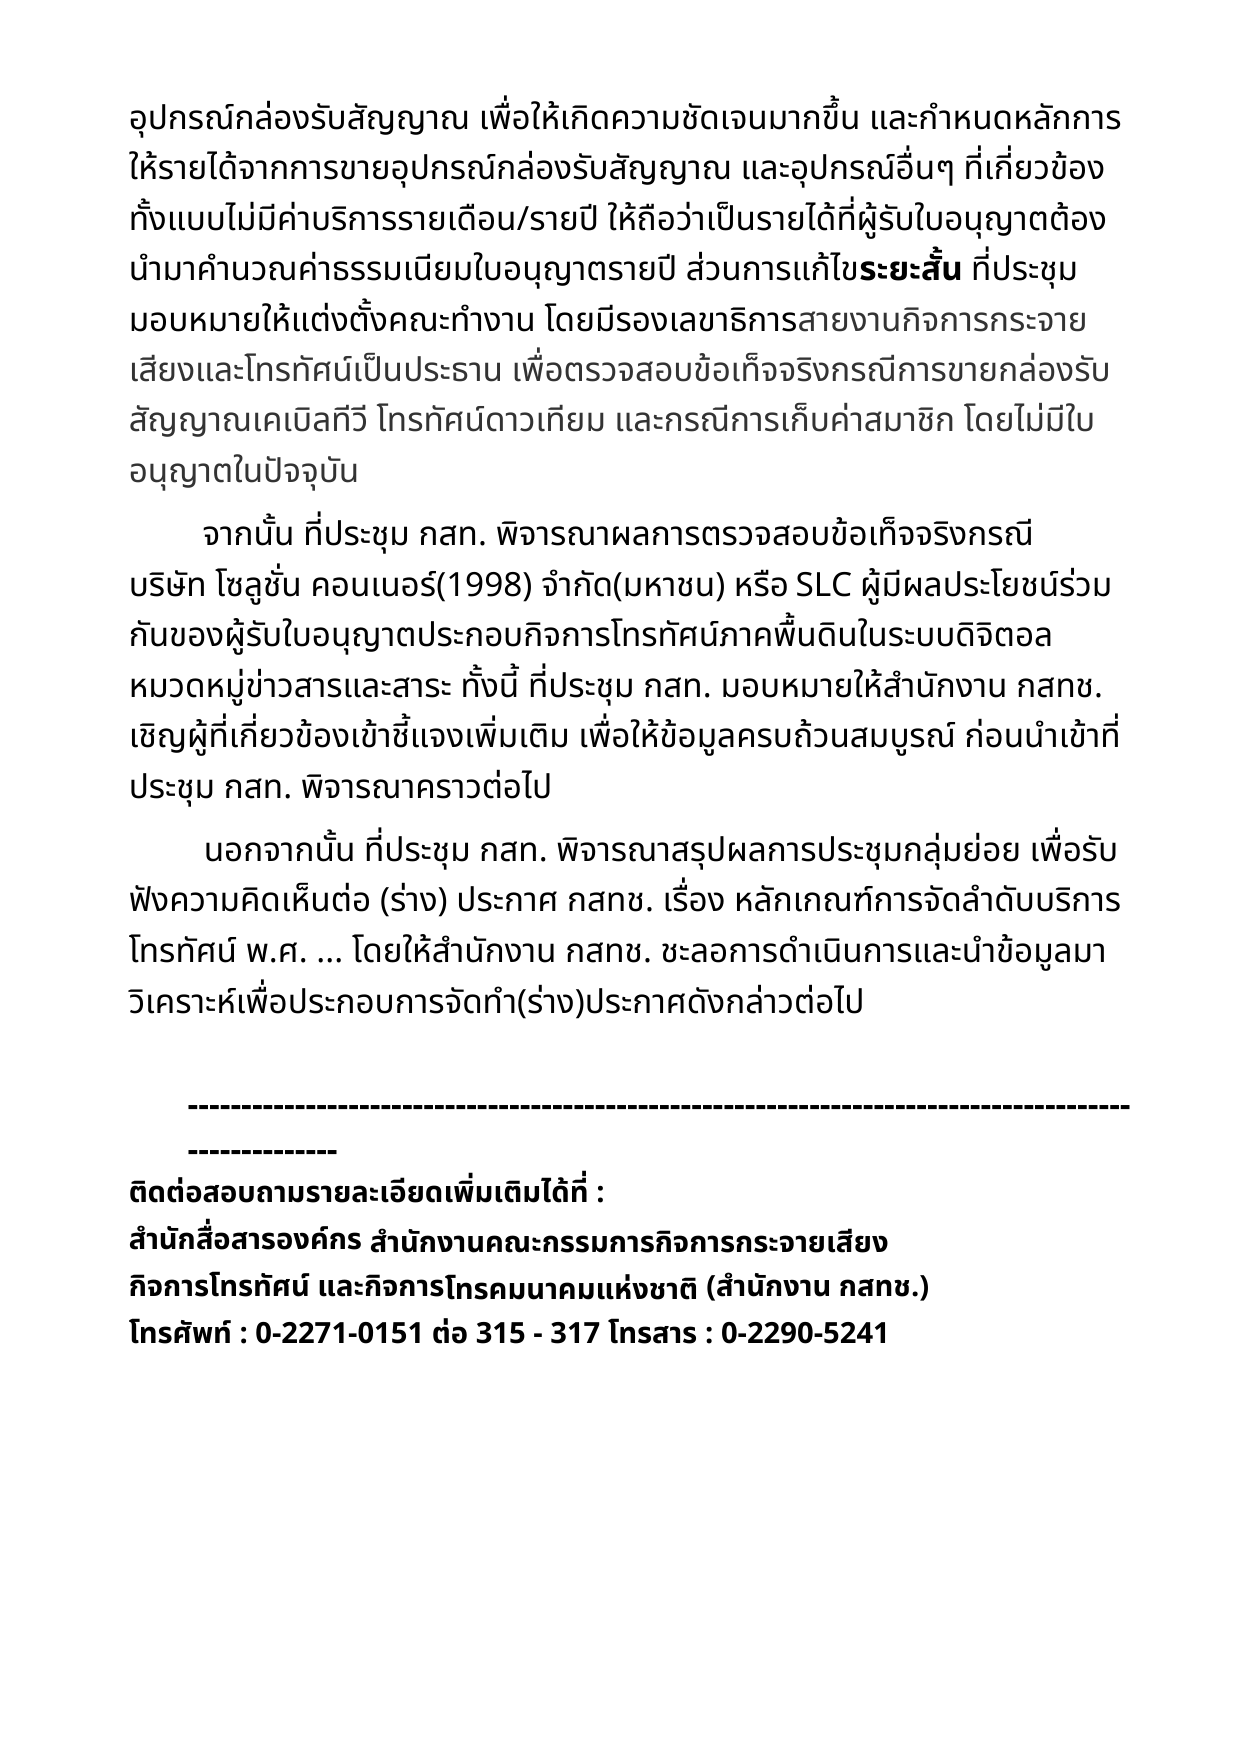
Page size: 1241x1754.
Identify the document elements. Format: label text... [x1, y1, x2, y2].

text โทรศัพท์ : 0-2271-0151 ต่อ 315 - 317 โทรสาร : 0-2290-5241 [128, 1312, 1137, 1357]
text กิจการโทรทัศน์ และกิจการโทรคมนาคมแห่งชาติ (สำนักงาน กสทช.) [128, 1265, 1137, 1312]
text จากนั้น ที่ประชุม กสท. พิจารณาผลการตรวจสอบข้อเท็จจริงกรณีบริษัท โซลูชั่น คอนเนอร์(1998) จำกัด(มหาชน) หรือSLC ผู้มีผลประโยชน์ร่วมกันของผู้รับใบอนุญาตประกอบกิจการโทรทัศน์ภาคพื้นดินในระบบดิจิตอล หมวดหมู่ข่าวสารและสาระ ทั้งนี้ ที่ประชุม กสท. มอบหมายให้สำนักงาน กสทช. เชิญผู้ที่เกี่ยวข้องเข้าชี้แจงเพิ่มเติม เพื่อให้ข้อมูลครบถ้วนสมบูรณ์ ก่อนนำเข้าที่ประชุม กสท. พิจารณาคราวต่อไป [128, 510, 1137, 813]
text ติดต่อสอบถามรายละเอียดเพิ่มเติมได้ที่ : [128, 1171, 1137, 1218]
text นอกจากนั้น ที่ประชุม กสท. พิจารณาสรุปผลการประชุมกลุ่มย่อย เพื่อรับฟังความคิดเห็นต่อ (ร่าง) ประกาศ กสทช. เรื่อง หลักเกณฑ์การจัดลำดับบริการโทรทัศน์ พ.ศ. ... โดยให้สำนักงาน กสทช. ชะลอการดำเนินการและนำข้อมูลมาวิเคราะห์เพื่อประกอบการจัดทำ(ร่าง)ประกาศดังกล่าวต่อไป [128, 826, 1137, 1028]
text ------------------------------------------------------------------------------------------------------ [187, 1041, 1137, 1171]
text สำนักสื่อสารองค์กร สำนักงานคณะกรรมการกิจการกระจายเสียง [128, 1218, 1137, 1265]
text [128, 94, 1137, 497]
